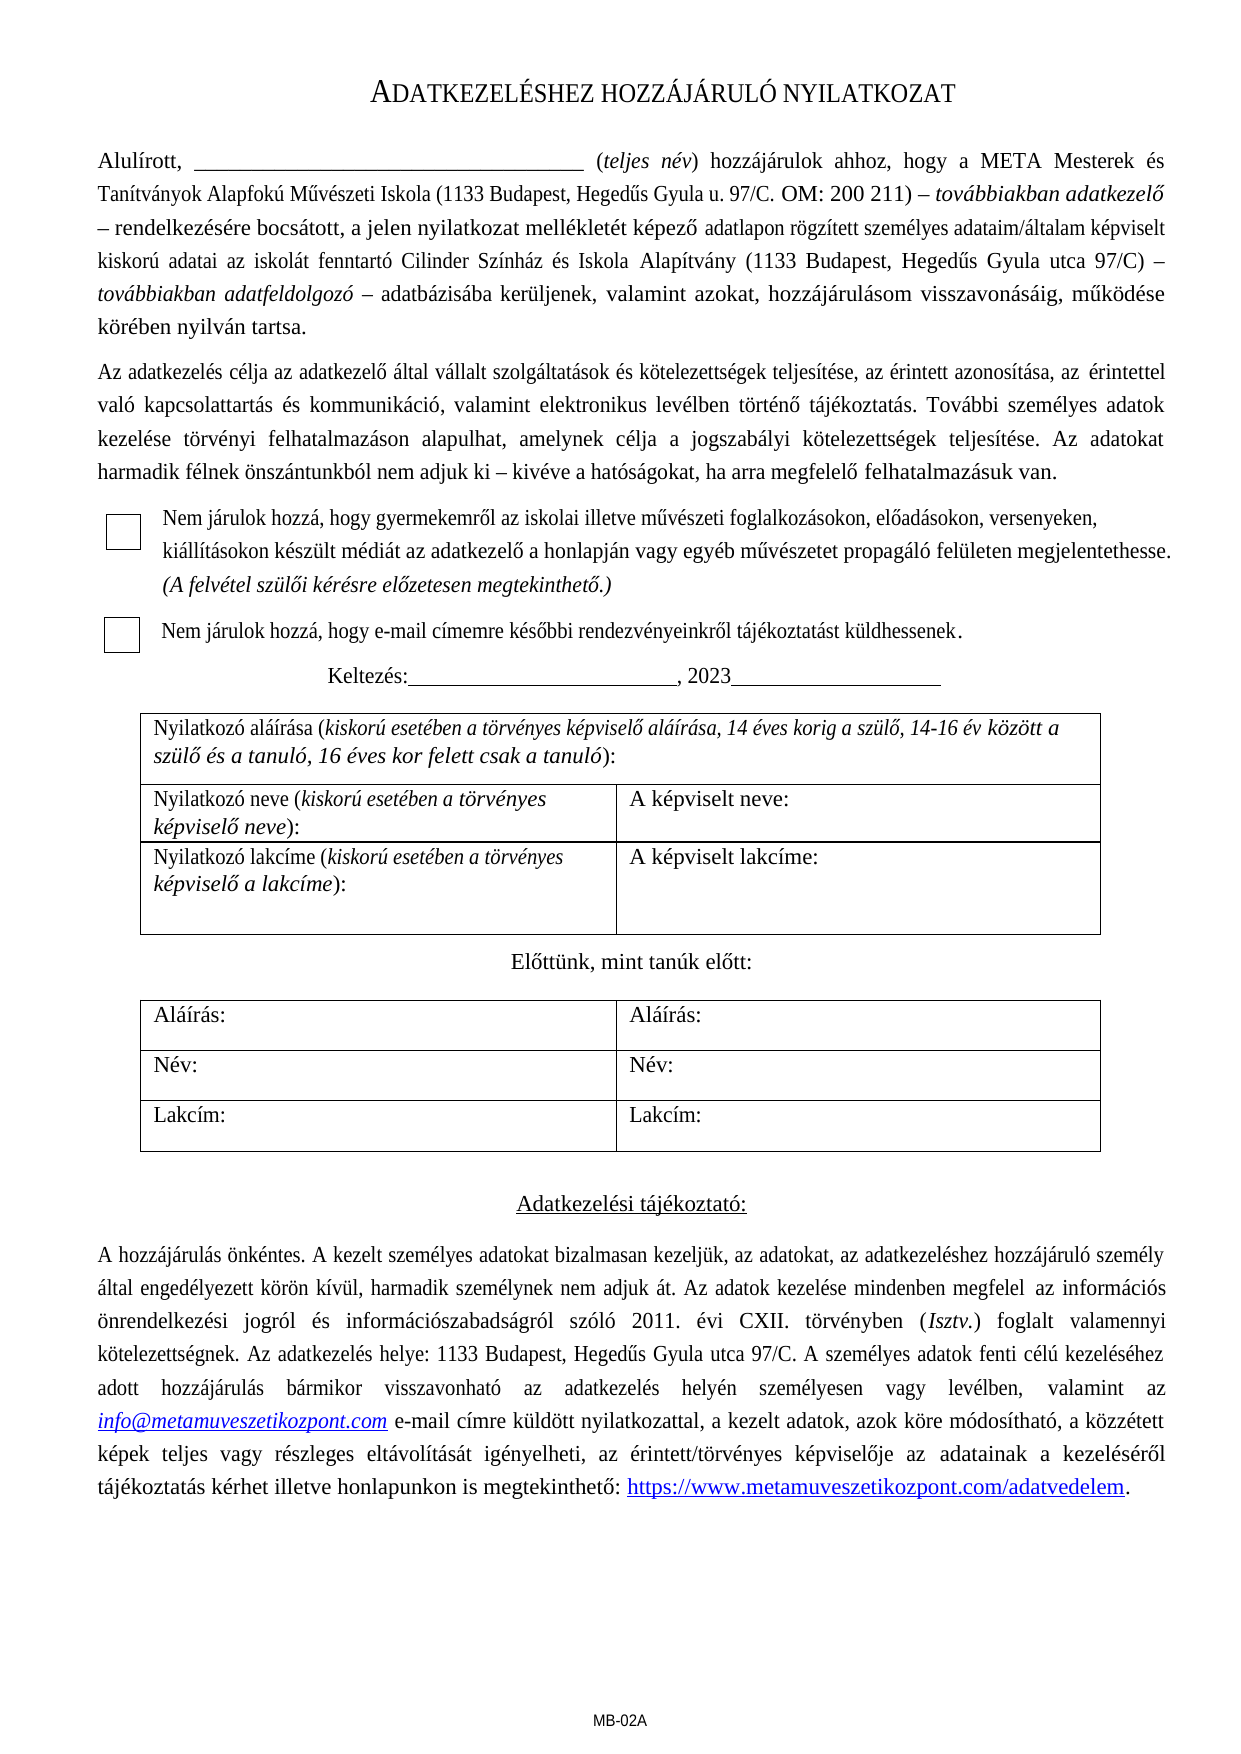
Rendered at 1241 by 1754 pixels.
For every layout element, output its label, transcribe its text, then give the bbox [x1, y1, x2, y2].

table_cell Név: [617, 1051, 1100, 1100]
text Előttünk, mint tanúk előtt: [85, 948, 1178, 974]
table_header Aláírás: [141, 1001, 616, 1050]
text Keltezés: , 2023 [90, 662, 1178, 688]
text Nem járulok hozzá, hogy gyermekemről az iskolai illetve művészeti foglalkozásokon, előadásokon, versenyeken, kiállításokon készült médiát az adatkezelő a honlapján vagy egyéb művészetet propagáló felületen megjelentethesse. (A felvétel szülői kérésre előzetesen megtekinthető.) [162, 504, 1178, 597]
text Az adatkezelés célja az adatkezelő által vállalt szolgáltatások és kötelezettségek teljesítése, az érintett azonosítása, az érintettel való kapcsolattartás és kommunikáció, valamint elektronikus levélben történő tájékoztatás. További személyes adatok kezelése törvényi felhatalmazáson alapulhat, amelynek célja a jogszabályi kötelezettségek teljesítése. Az adatokat harmadik félnek önszántunkból nem adjuk ki – kivéve a hatóságokat, ha arra megfelelő felhatalmazásuk van. [97, 358, 1166, 484]
text A hozzájárulás önkéntes. A kezelt személyes adatokat bizalmasan kezeljük, az adatokat, az adatkezeléshez hozzájáruló személy által engedélyezett körön kívül, harmadik személynek nem adjuk át. Az adatok kezelése mindenben megfelel az információs önrendelkezési jogról és információszabadságról szóló 2011. évi CXII. törvényben (Isztv.) foglalt valamennyi kötelezettségnek. Az adatkezelés helye: 1133 Budapest, Hegedűs Gyula utca 97/C. A személyes adatok fenti célú kezeléséhez adott hozzájárulás bármikor visszavonható az adatkezelés helyén személyesen vagy levélben, valamint az info@metamuveszetikozpont.com e-mail címre küldött nyilatkozattal, a kezelt adatok, azok köre módosítható, a közzétett képek teljes vagy részleges eltávolítását igényelheti, az érintett/törvényes képviselője az adatainak a kezeléséről tájékoztatás kérhet illetve honlapunkon is megtekinthető: https://www.metamuveszetikozpont.com/adatvedelem. [97, 1241, 1166, 1499]
table_cell Lakcím: [617, 1101, 1100, 1151]
table_cell Nyilatkozó neve (kiskorú esetében a törvényes képviselő neve): [141, 785, 616, 841]
table_cell Nyilatkozó lakcíme (kiskorú esetében a törvényes képviselő a lakcíme): [141, 843, 616, 934]
table_cell Lakcím: [141, 1101, 616, 1151]
text Nem járulok hozzá, hogy e-mail címemre későbbi rendezvényeinkről tájékoztatást küldhessenek. [161, 617, 1178, 643]
table_header Aláírás: [617, 1001, 1100, 1050]
text Alulírott, __________________________________ (teljes név) hozzájárulok ahhoz, hogy a META Mesterek és Tanítványok Alapfokú Művészeti Iskola (1133 Budapest, Hegedűs Gyula u. 97/C. OM: 200 211) – továbbiakban adatkezelő – rendelkezésére bocsátott, a jelen nyilatkozat mellékletét képező adatlapon rögzített személyes adataim/általam képviselt kiskorú adatai az iskolát fenntartó Cilinder Színház és Iskola Alapítvány (1133 Budapest, Hegedűs Gyula utca 97/C) – továbbiakban adatfeldolgozó – adatbázisába kerüljenek, valamint azokat, hozzájárulásom visszavonásáig, működése körében nyilván tartsa. [97, 147, 1166, 339]
text Adatkezelési tájékoztató: [85, 1190, 1178, 1216]
table_cell A képviselt lakcíme: [617, 843, 1100, 934]
table_cell Név: [141, 1051, 616, 1100]
table_cell A képviselt neve: [617, 785, 1100, 841]
table_header Nyilatkozó aláírása (kiskorú esetében a törvényes képviselő aláírása, 14 éves korig a szülő, 14-16 év között a szülő és a tanuló, 16 éves kor felett csak a tanuló): [141, 714, 1100, 784]
text ADATKEZELÉSHEZ HOZZÁJÁRULÓ NYILATKOZAT [370, 71, 1178, 110]
